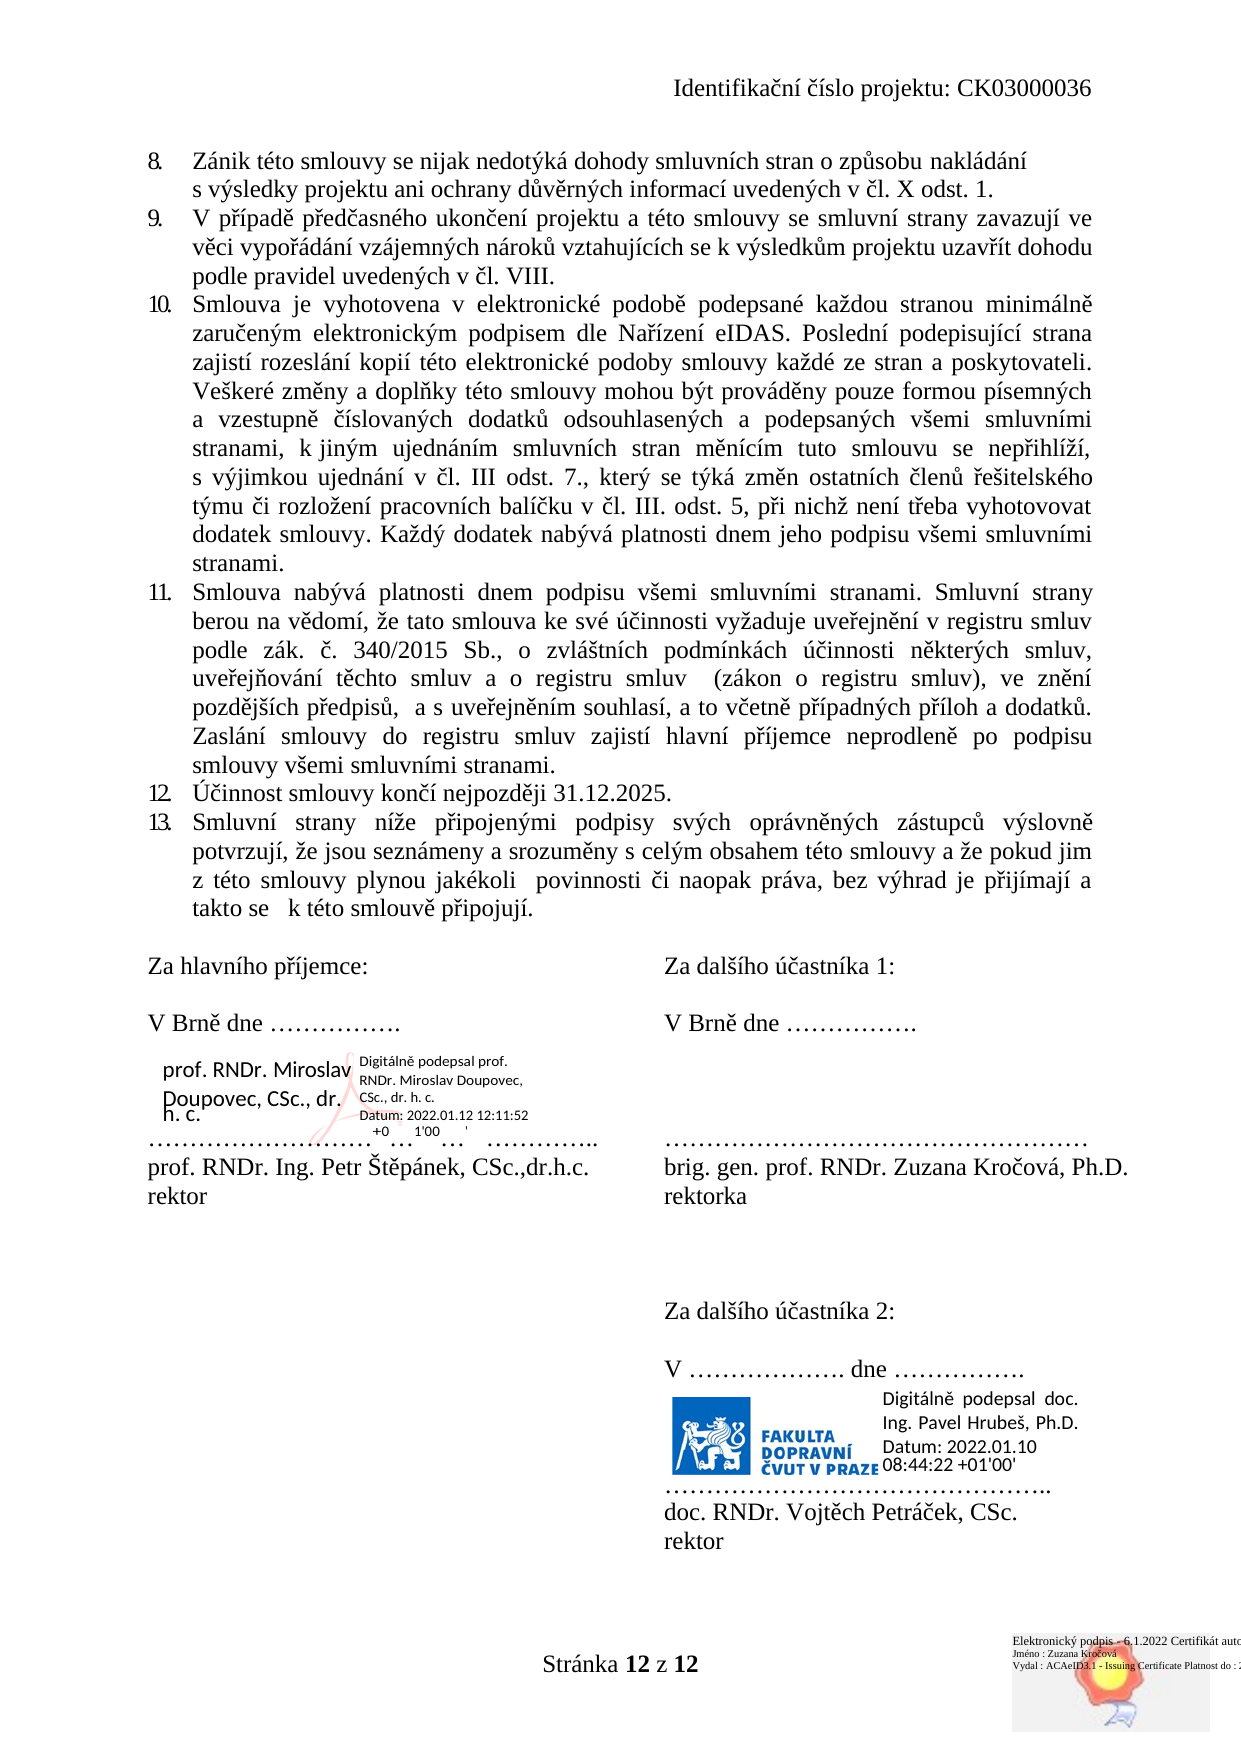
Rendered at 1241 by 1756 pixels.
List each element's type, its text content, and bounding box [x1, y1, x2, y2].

list Smlouva je vyhotovena v elektronické podobě podepsané každou stranou minimálně zaručeným elektronickým podpisem dle Nařízení eIDAS. Poslední podepisující strana zajistí rozeslání kopií této elektronické podoby smlouvy každé ze stran a poskytovateli. Veškeré změny a doplňky této smlouvy mohou být prováděny pouze formou písemných a vzestupně číslovaných dodatků odsouhlasených a podepsaných všemi smluvními stranami, k jiným ujednáním smluvních stran měnícím tuto smlouvu se nepřihlíží, s výjimkou ujednání v čl. III odst. 7., který se týká změn ostatních členů řešitelského týmu či rozložení pracovních balíčku v čl. III. odst. 5, při nichž není třeba vyhotovovat dodatek smlouvy. Každý dodatek nabývá platnosti dnem jeho podpisu všemi smluvními stranami. [147, 289, 1093, 577]
list V případě předčasného ukončení projektu a této smlouvy se smluvní strany zavazují ve věci vypořádání vzájemných nároků vztahujících se k výsledkům projektu uzavřít dohodu podle pravidel uvedených v čl. VIII. [147, 203, 1093, 289]
text Digitálně podepsal doc. Ing. Pavel Hrubeš, Ph.D. Datum: 2022.01.10 [882, 1387, 1078, 1458]
text rektor rektorka [147, 1181, 1134, 1210]
list Zánik této smlouvy se nijak nedotýká dohody smluvních stran o způsobu nakládání [147, 146, 1134, 174]
text Za hlavního příjemce: Za dalšího účastníka 1: [147, 951, 1134, 980]
text prof. RNDr. Ing. Petr Štěpánek, CSc.,dr.h.c. brig. gen. prof. RNDr. Zuzana Kročová, Ph.D. [147, 1152, 1134, 1181]
text Za dalšího účastníka 2: [664, 1296, 1134, 1325]
text doc. RNDr. Vojtěch Petráček, CSc. rektor [664, 1497, 1021, 1555]
text ……………………………………….. [664, 1475, 1134, 1497]
text V Brně dne ……………. V Brně dne ……………. [147, 1008, 1134, 1037]
text CSc., dr. h. c. [359, 1089, 1134, 1106]
list Smluvní strany níže připojenými podpisy svých oprávněných zástupců výslovně potvrzují, že jsou seznámeny a srozuměny s celým obsahem této smlouvy a že pokud jim z této smlouvy plynou jakékoli povinnosti či naopak práva, bez výhrad je přijímají a takto se k této smlouvě připojují. [147, 807, 1093, 922]
list Smlouva nabývá platnosti dnem podpisu všemi smluvními stranami. Smluvní strany berou na vědomí, že tato smlouva ke své účinnosti vyžaduje uveřejnění v registru smluv podle zák. č. 340/2015 Sb., o zvláštních podmínkách účinnosti některých smluv, uveřejňování těchto smluv a o registru smluv (zákon o registru smluv), ve znění pozdějších předpisů, a s uveřejněním souhlasí, a to včetně případných příloh a dodatků. Zaslání smlouvy do registru smluv zajistí hlavní příjemce neprodleně po podpisu smlouvy všemi smluvními stranami. [147, 577, 1093, 778]
text h. c. [162, 1111, 346, 1124]
text V ………………. dne ……………. [664, 1354, 1134, 1382]
text Datum: 2022.01.12 12:11:52 [359, 1107, 1134, 1124]
list Účinnost smlouvy končí nejpozději 31.12.2025. [147, 778, 1134, 807]
text Stránka 12 z 12 [190, 1649, 1050, 1678]
text 08:44:22 +01'00' [882, 1458, 1134, 1475]
picture [1012, 1633, 1210, 1732]
text ………………………+0…1'00…' ………….. …………………………………………… [147, 1124, 1134, 1152]
text s výsledky projektu ani ochrany důvěrných informací uvedených v čl. X odst. 1. [192, 174, 1134, 203]
text Doupovec, CSc., dr. [162, 1089, 346, 1111]
picture [672, 1397, 879, 1475]
text Digitálně podepsal prof. RNDr. Miroslav Doupovec, [359, 1051, 543, 1089]
